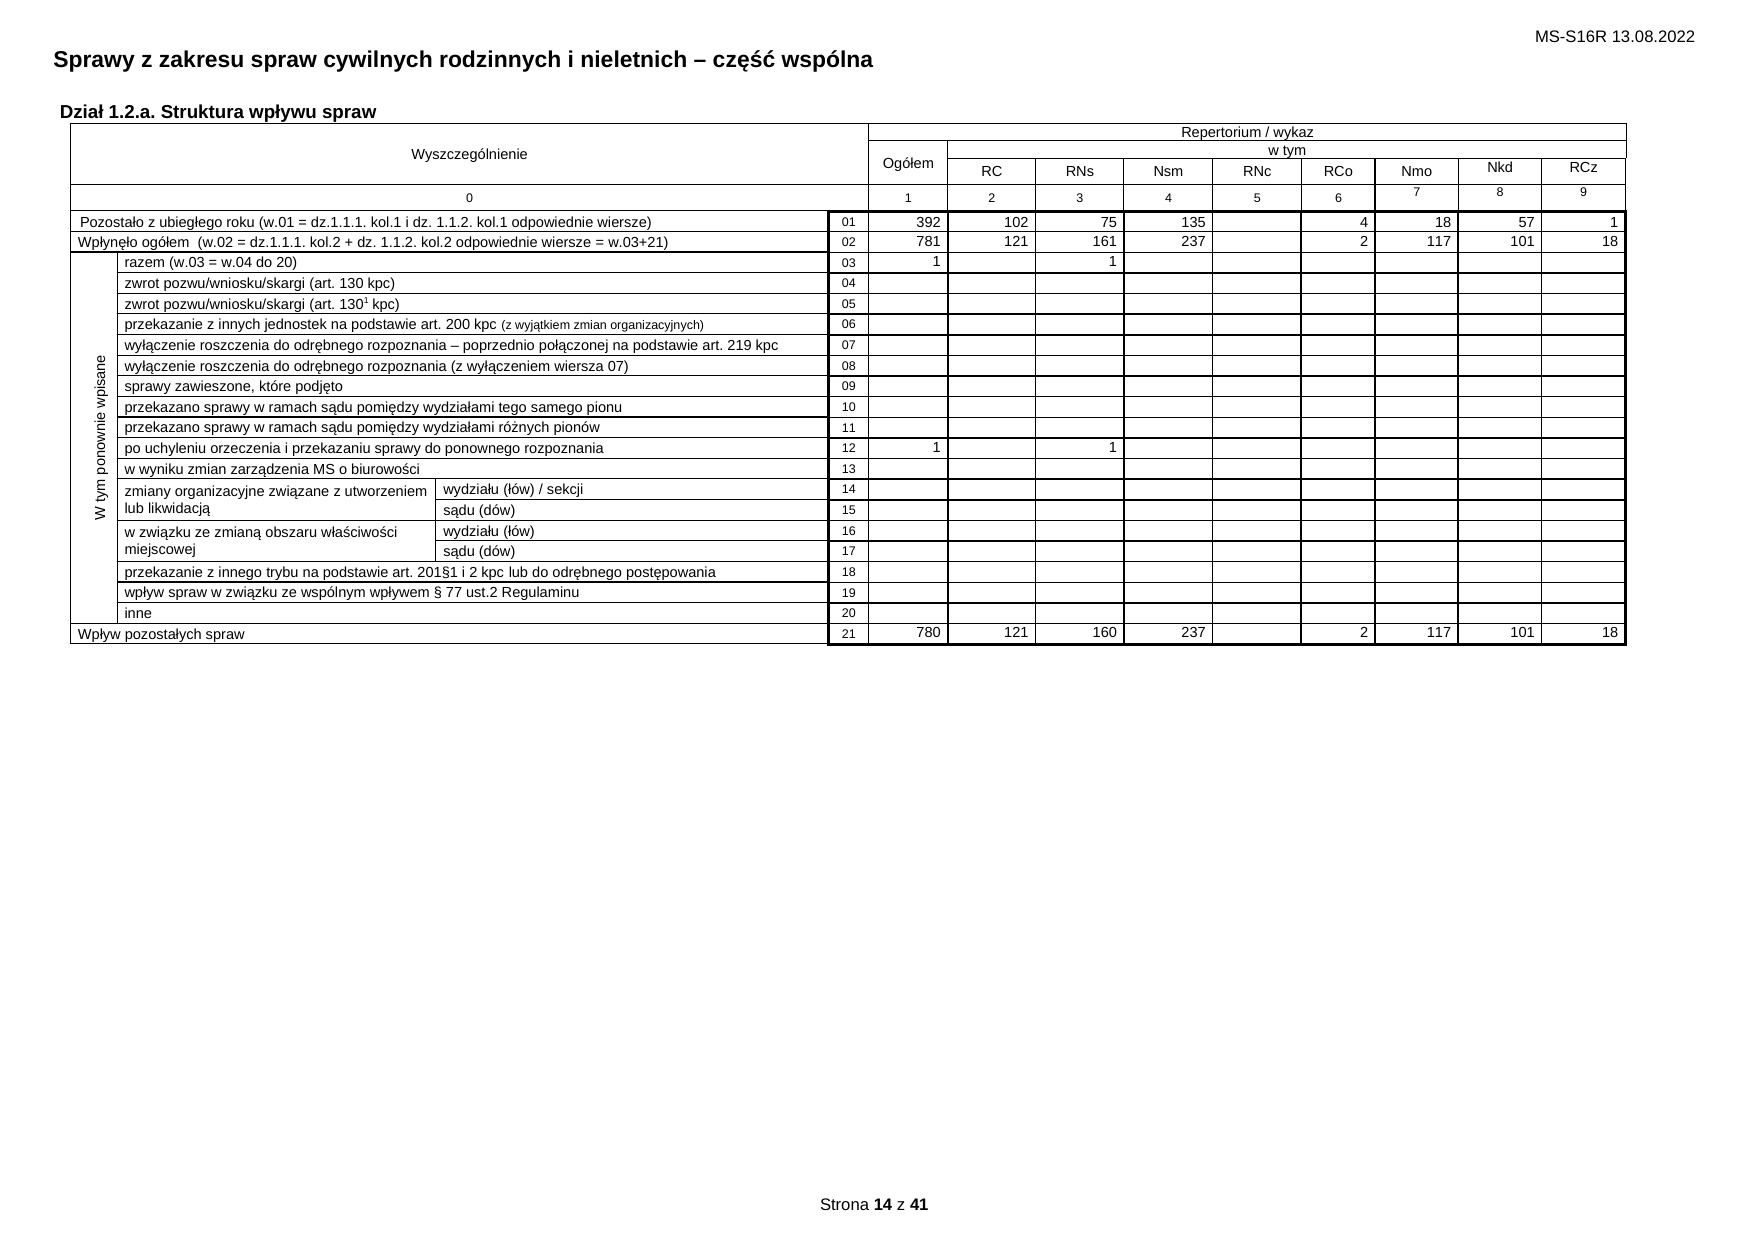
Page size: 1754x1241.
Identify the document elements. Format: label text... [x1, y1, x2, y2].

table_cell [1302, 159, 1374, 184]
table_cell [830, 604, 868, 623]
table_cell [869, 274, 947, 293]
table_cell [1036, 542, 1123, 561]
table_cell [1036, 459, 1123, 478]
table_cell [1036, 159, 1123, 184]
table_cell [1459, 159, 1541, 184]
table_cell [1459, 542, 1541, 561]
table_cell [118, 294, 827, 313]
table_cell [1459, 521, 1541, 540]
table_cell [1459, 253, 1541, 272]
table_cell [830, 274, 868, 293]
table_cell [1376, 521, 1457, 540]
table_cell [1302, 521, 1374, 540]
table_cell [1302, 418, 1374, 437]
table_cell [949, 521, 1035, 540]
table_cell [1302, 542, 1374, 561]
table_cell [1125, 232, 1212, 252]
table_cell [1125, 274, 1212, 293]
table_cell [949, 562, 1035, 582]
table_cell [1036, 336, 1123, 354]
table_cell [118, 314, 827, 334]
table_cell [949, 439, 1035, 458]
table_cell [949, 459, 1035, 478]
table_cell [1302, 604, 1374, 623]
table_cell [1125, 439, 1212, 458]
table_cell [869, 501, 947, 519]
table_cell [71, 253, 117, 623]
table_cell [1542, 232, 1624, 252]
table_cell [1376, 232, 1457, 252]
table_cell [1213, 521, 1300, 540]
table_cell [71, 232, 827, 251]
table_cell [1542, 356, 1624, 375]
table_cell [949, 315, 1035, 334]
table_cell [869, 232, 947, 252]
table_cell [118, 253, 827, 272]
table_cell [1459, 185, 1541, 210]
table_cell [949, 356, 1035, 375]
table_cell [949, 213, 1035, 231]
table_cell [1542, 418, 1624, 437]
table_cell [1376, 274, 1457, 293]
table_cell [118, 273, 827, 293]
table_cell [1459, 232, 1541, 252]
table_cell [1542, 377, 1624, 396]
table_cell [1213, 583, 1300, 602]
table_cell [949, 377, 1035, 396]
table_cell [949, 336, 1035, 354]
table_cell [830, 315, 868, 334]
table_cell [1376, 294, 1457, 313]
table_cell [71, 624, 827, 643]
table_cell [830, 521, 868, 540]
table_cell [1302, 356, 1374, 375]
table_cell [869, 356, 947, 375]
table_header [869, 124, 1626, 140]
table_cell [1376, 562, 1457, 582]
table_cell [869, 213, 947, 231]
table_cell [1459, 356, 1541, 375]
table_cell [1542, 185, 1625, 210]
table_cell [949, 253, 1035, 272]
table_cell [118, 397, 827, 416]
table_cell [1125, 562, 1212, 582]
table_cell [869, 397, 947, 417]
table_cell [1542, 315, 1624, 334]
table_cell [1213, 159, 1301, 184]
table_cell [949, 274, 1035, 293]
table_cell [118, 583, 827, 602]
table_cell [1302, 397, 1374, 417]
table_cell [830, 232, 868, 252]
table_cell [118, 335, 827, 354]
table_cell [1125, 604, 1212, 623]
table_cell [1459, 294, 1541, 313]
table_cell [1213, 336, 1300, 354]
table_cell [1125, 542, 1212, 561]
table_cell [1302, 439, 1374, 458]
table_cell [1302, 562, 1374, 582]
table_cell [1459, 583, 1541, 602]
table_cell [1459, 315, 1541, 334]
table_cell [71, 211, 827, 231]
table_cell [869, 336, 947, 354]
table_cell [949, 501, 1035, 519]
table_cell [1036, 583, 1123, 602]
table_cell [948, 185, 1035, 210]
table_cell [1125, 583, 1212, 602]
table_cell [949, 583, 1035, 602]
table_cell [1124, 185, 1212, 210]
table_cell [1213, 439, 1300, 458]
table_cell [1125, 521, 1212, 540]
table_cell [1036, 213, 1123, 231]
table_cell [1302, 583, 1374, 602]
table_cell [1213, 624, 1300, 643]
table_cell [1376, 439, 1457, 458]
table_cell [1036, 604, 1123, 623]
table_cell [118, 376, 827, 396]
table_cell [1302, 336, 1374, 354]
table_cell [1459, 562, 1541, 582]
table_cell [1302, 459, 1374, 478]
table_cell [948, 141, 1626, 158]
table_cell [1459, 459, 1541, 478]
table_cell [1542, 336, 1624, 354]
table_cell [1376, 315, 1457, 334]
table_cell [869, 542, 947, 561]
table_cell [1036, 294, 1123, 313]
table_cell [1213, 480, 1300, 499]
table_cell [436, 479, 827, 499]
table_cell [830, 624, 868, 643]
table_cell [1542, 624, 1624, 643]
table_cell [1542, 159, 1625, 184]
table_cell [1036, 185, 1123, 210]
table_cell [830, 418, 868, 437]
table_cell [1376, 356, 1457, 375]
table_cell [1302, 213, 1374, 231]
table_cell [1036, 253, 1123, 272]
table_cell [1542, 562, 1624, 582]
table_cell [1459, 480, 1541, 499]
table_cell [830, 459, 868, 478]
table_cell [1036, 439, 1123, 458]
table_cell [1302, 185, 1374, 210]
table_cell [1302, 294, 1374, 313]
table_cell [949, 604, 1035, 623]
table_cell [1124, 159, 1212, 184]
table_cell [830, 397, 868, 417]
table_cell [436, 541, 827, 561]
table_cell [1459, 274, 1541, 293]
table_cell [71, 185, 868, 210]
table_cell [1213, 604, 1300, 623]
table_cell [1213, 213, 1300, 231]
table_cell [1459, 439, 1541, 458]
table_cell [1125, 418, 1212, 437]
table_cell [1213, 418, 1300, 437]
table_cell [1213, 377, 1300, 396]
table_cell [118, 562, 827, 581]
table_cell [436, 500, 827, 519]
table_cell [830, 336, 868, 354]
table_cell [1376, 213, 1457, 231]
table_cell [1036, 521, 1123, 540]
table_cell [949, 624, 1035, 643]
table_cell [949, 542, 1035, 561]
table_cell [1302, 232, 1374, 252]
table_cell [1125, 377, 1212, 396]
subtitle Dział 1.2.a. Struktura wpływu spraw [53, 101, 1695, 122]
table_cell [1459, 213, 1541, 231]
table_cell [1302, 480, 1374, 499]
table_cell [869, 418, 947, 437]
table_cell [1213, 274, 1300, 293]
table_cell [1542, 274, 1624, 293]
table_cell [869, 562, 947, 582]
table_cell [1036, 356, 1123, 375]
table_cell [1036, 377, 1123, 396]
subtitle Sprawy z zakresu spraw cywilnych rodzinnych i nieletnich – część wspólna [53, 46, 1695, 72]
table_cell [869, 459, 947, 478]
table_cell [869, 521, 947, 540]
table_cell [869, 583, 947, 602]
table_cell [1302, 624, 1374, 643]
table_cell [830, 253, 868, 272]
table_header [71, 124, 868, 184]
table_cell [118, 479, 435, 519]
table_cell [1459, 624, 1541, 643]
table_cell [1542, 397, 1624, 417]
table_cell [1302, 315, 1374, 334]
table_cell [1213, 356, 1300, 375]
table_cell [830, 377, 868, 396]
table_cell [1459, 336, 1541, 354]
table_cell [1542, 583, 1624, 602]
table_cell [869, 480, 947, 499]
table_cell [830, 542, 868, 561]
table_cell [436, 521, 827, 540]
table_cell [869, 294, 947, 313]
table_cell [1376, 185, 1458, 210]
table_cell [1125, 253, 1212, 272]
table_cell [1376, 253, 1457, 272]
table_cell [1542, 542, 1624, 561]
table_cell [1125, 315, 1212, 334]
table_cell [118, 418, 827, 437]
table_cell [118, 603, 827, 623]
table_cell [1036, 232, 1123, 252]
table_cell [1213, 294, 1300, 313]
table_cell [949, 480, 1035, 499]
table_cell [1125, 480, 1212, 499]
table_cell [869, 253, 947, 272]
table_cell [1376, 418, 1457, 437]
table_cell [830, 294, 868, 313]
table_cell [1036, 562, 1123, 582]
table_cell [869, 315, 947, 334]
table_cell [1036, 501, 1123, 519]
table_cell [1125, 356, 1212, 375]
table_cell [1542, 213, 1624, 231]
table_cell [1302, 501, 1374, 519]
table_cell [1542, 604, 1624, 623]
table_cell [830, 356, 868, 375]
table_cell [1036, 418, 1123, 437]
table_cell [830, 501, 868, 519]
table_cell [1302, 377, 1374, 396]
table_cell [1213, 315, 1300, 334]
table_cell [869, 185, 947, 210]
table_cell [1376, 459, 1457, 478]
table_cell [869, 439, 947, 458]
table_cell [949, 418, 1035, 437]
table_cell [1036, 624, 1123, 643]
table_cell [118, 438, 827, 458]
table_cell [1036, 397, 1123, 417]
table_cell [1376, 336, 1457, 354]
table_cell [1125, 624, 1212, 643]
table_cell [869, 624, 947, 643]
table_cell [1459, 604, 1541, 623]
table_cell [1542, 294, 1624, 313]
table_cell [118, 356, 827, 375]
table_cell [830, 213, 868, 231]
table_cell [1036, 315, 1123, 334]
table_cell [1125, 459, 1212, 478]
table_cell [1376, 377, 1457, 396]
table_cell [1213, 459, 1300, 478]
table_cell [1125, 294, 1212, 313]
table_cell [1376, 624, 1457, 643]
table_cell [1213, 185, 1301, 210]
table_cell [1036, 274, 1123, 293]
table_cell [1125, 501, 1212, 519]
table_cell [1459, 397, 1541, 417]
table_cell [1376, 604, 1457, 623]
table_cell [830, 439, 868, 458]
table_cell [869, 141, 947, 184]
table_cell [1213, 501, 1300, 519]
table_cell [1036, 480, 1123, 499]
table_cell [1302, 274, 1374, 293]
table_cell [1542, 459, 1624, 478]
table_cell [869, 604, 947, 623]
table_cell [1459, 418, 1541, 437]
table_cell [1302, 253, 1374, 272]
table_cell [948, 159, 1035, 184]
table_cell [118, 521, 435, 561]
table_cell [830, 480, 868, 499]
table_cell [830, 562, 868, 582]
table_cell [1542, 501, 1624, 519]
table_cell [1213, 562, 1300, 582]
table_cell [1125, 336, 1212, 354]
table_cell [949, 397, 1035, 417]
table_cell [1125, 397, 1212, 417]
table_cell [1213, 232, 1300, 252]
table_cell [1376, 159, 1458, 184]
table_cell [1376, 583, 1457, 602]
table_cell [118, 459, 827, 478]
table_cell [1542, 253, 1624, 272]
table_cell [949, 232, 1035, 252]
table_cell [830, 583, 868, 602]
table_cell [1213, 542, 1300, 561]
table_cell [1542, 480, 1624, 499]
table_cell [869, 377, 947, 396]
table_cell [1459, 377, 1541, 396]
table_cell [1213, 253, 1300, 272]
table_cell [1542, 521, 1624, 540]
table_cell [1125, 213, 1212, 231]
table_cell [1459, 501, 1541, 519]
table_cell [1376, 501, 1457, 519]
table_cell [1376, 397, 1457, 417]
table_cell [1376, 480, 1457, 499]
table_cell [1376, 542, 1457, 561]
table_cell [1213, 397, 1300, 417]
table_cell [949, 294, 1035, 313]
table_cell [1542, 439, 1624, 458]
